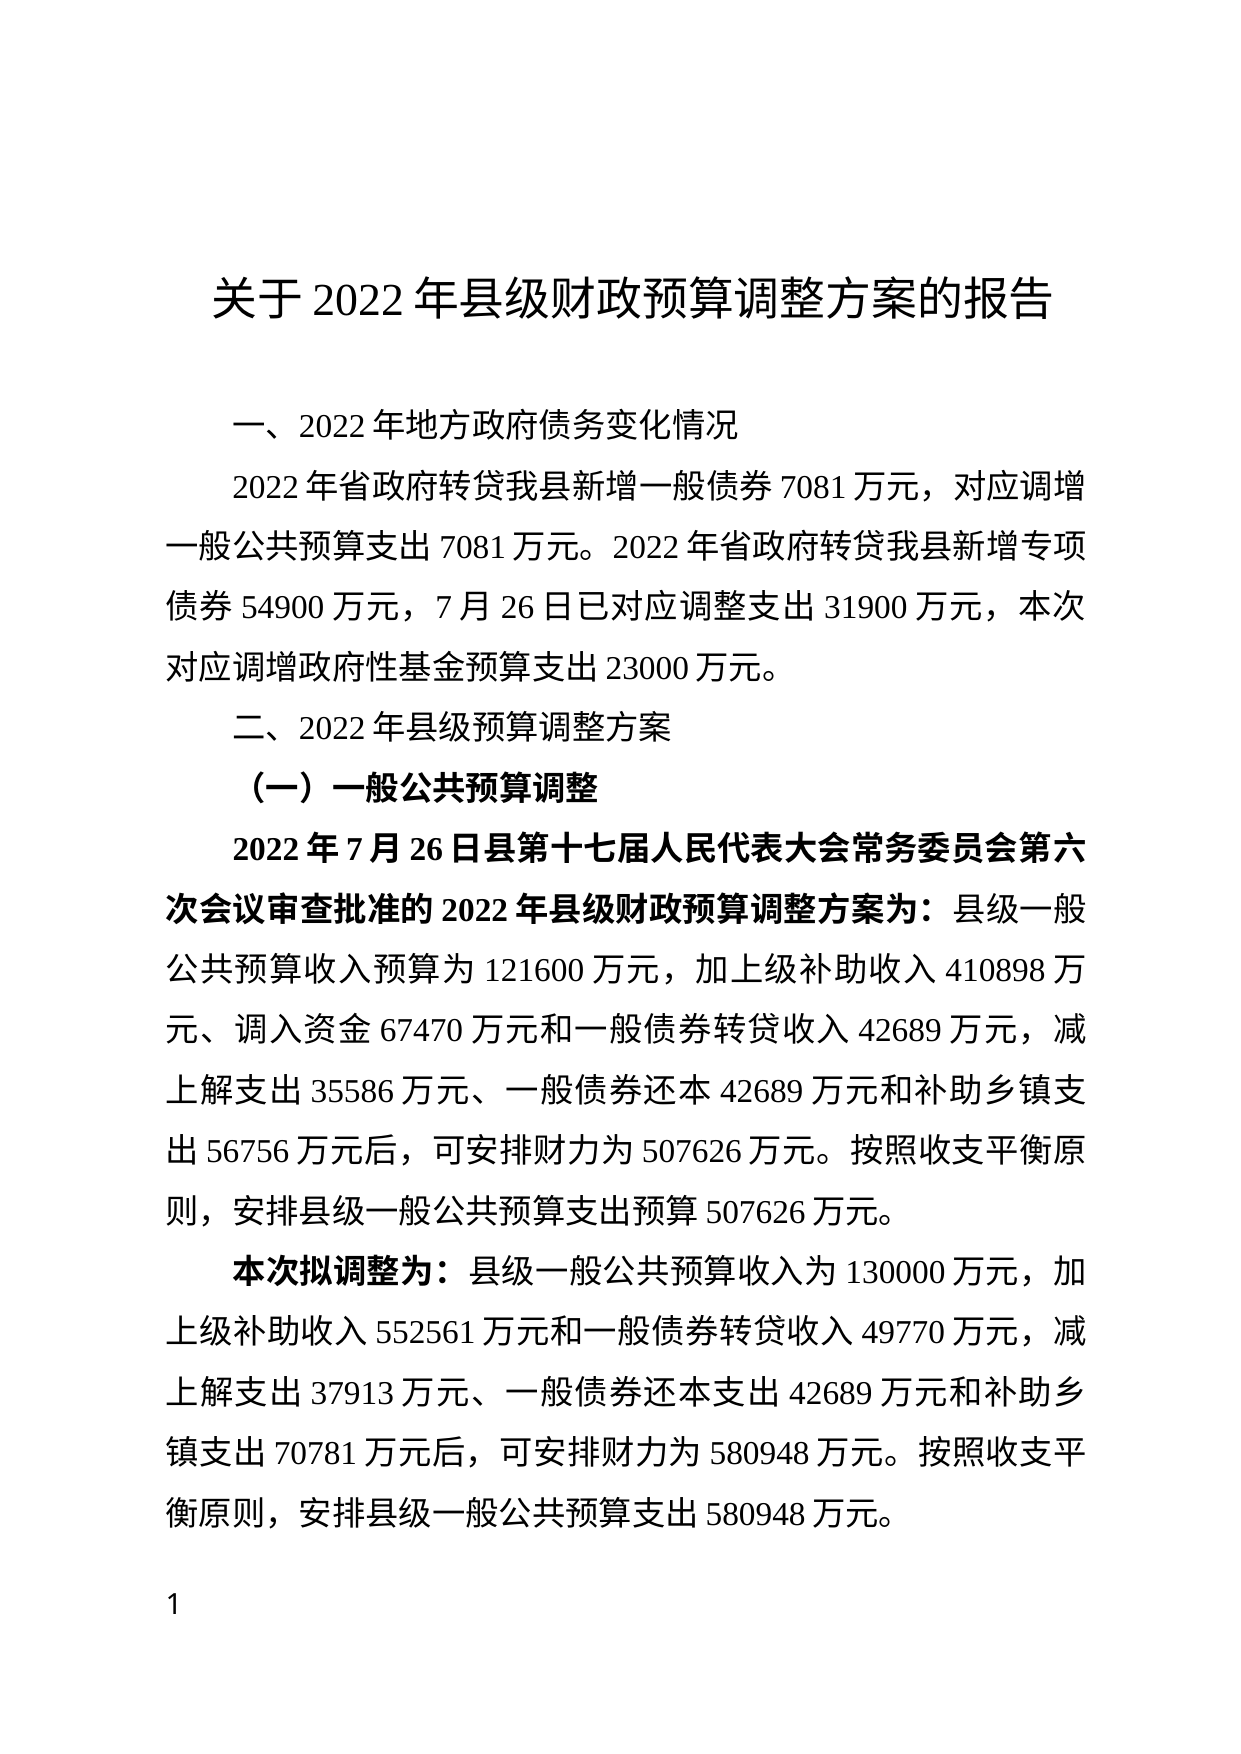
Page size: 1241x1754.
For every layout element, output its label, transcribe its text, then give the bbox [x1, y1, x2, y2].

text 2022年省政府转贷我县新增一般债券7081万元，对应调增一般公共预算支出7081万元。2022年省政府转贷我县新增专项债券54900万元，7月26日已对应调整支出31900万元，本次对应调增政府性基金预算支出23000万元。 [165, 450, 1087, 691]
text 关于2022年县级财政预算调整方案的报告 [165, 260, 1087, 329]
text 一、2022年地方政府债务变化情况 [165, 389, 1087, 450]
text 本次拟调整为：县级一般公共预算收入为130000万元，加上级补助收入552561万元和一般债券转贷收入49770万元，减上解支出37913万元、一般债券还本支出42689万元和补助乡镇支出70781万元后，可安排财力为580948万元。按照收支平衡原则，安排县级一般公共预算支出580948万元。 [165, 1235, 1087, 1537]
text 二、2022年县级预算调整方案 [165, 691, 1087, 752]
text （一）一般公共预算调整 [165, 752, 1087, 812]
text 2022年7月26日县第十七届人民代表大会常务委员会第六次会议审查批准的2022年县级财政预算调整方案为：县级一般公共预算收入预算为121600万元，加上级补助收入410898万元、调入资金67470万元和一般债券转贷收入42689万元，减上解支出35586万元、一般债券还本42689万元和补助乡镇支出56756万元后，可安排财力为507626万元。按照收支平衡原则，安排县级一般公共预算支出预算507626万元。 [165, 812, 1087, 1235]
